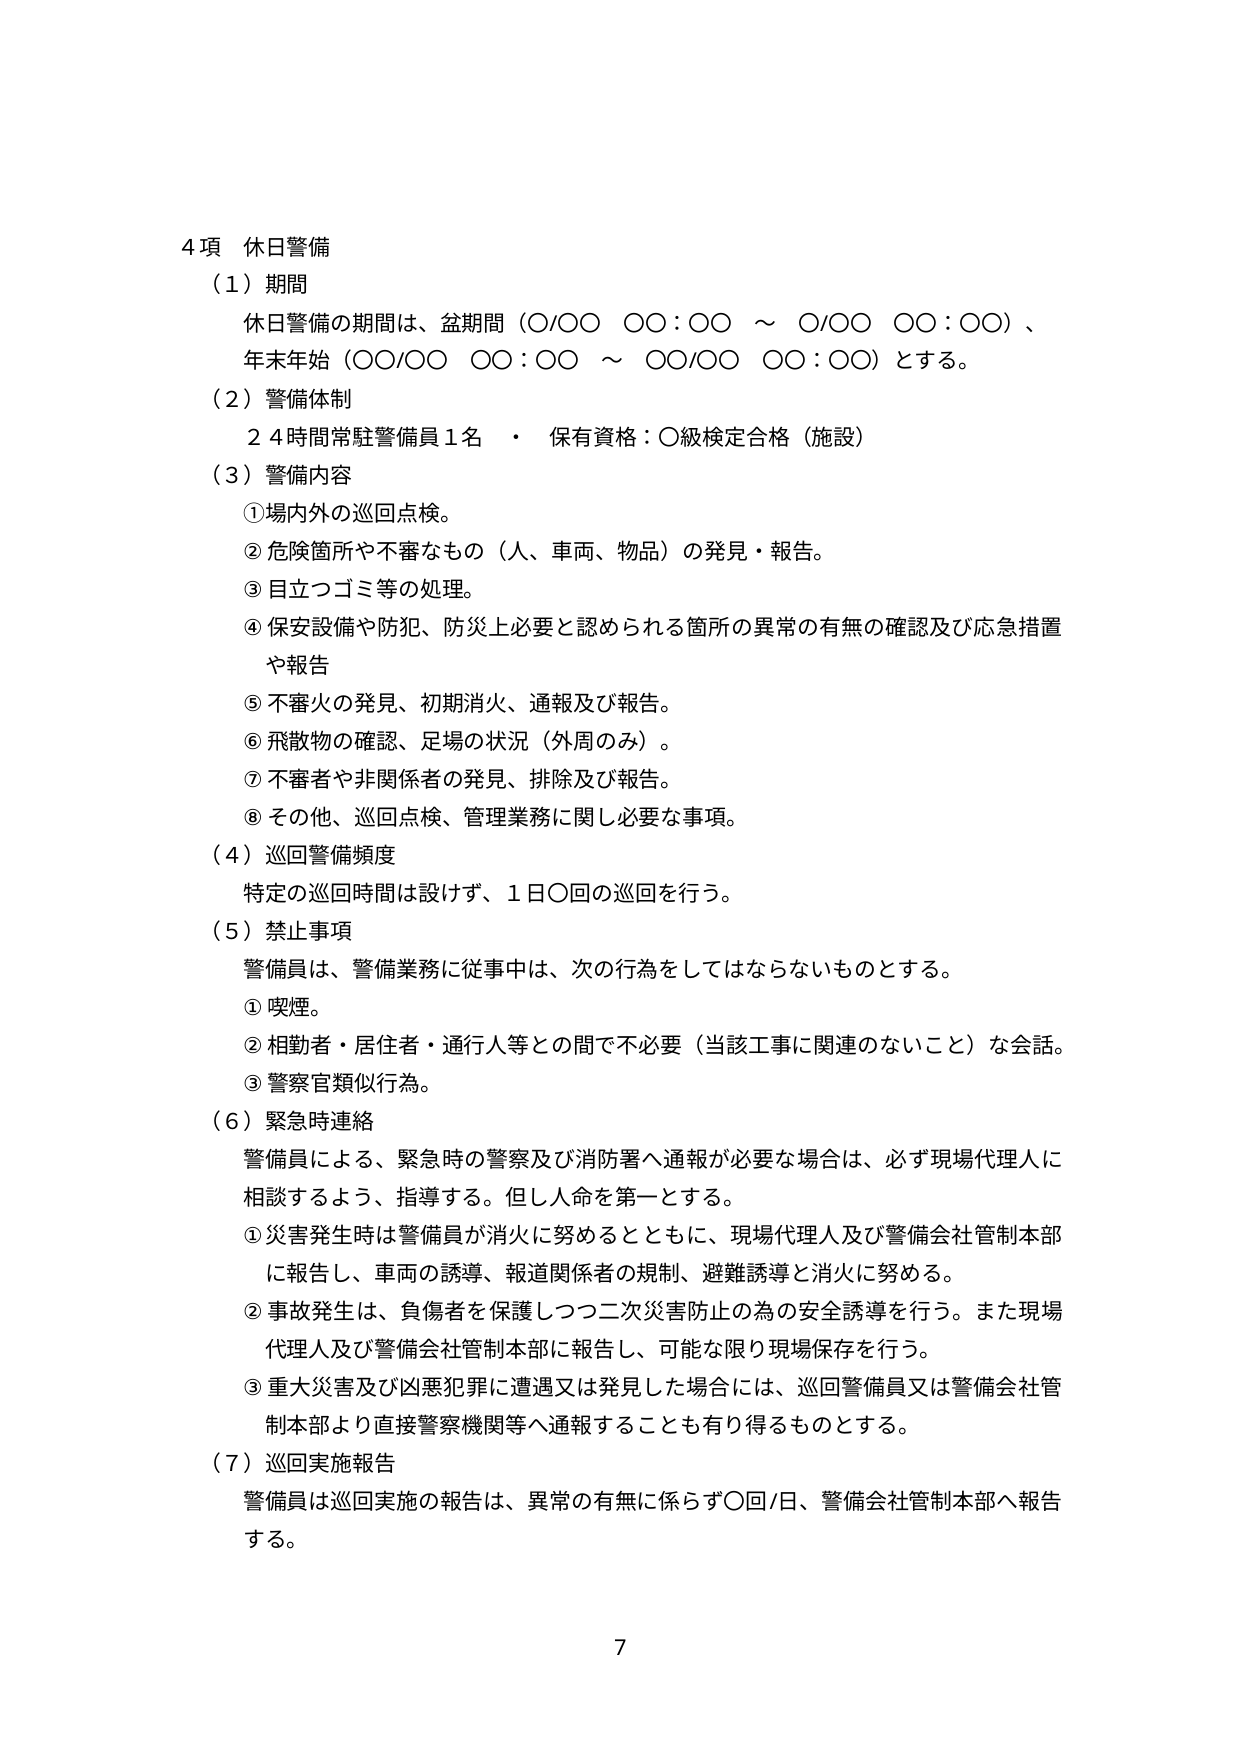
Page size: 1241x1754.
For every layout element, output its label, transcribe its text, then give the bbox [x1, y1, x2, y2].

text 警備員による、緊急時の警察及び消防署へ通報が必要な場合は、必ず現場代理人に相談するよう、指導する。但し人命を第一とする。 [243, 1139, 1063, 1215]
text ⑤不審火の発見、初期消火、通報及び報告。 [199, 683, 1063, 721]
text （１）期間 [177, 264, 1063, 302]
list 災害発生時は警備員が消火に努めるとともに、現場代理人及び警備会社管制本部に報告し、車両の誘導、報道関係者の規制、避難誘導と消火に努める。 [243, 1215, 1063, 1291]
text ⑦不審者や非関係者の発見、排除及び報告。 [199, 759, 1063, 797]
text ４項 休日警備 [177, 226, 1063, 264]
text ③目立つゴミ等の処理。 [177, 568, 1063, 607]
text ②危険箇所や不審なもの（人、車両、物品）の発見・報告。 [177, 531, 1063, 568]
text （３）警備内容 [177, 454, 1063, 492]
text ③重大災害及び凶悪犯罪に遭遇又は発見した場合には、巡回警備員又は警備会社管制本部より直接警察機関等へ通報することも有り得るものとする。 [243, 1367, 1063, 1443]
text ２４時間常駐警備員１名 ・ 保有資格：〇級検定合格（施設） [177, 416, 1063, 454]
text 警備員は、警備業務に従事中は、次の行為をしてはならないものとする。 [177, 949, 1063, 987]
text ①場内外の巡回点検。 [177, 492, 1063, 531]
text ②事故発生は、負傷者を保護しつつ二次災害防止の為の安全誘導を行う。また現場代理人及び警備会社管制本部に報告し、可能な限り現場保存を行う。 [243, 1291, 1063, 1367]
text （５）禁止事項 [177, 911, 1063, 949]
text （２）警備体制 [177, 378, 1063, 416]
text 休日警備の期間は、盆期間（〇/〇〇 〇〇：〇〇 ～ 〇/〇〇 〇〇：〇〇）、年末年始（〇〇/〇〇 〇〇：〇〇 ～ 〇〇/〇〇 〇〇：〇〇）とする。 [177, 302, 1063, 378]
text ⑥飛散物の確認、足場の状況（外周のみ）。 [199, 721, 1063, 759]
text 特定の巡回時間は設けず、１日〇回の巡回を行う。 [177, 873, 1063, 911]
text ⑧その他、巡回点検、管理業務に関し必要な事項。 [199, 797, 1063, 835]
text ④保安設備や防犯、防災上必要と認められる箇所の異常の有無の確認及び応急措置や報告 [243, 607, 1063, 683]
text （７）巡回実施報告 [177, 1443, 1063, 1481]
text ②相勤者・居住者・通行人等との間で不必要（当該工事に関連のないこと）な会話。 [243, 1025, 1063, 1063]
text ①喫煙。 [243, 987, 1063, 1025]
text ③警察官類似行為。 [243, 1063, 1063, 1101]
text （６）緊急時連絡 [177, 1101, 1063, 1139]
text 警備員は巡回実施の報告は、異常の有無に係らず〇回/日、警備会社管制本部へ報告する。 [243, 1481, 1063, 1557]
text （４）巡回警備頻度 [177, 835, 1063, 873]
